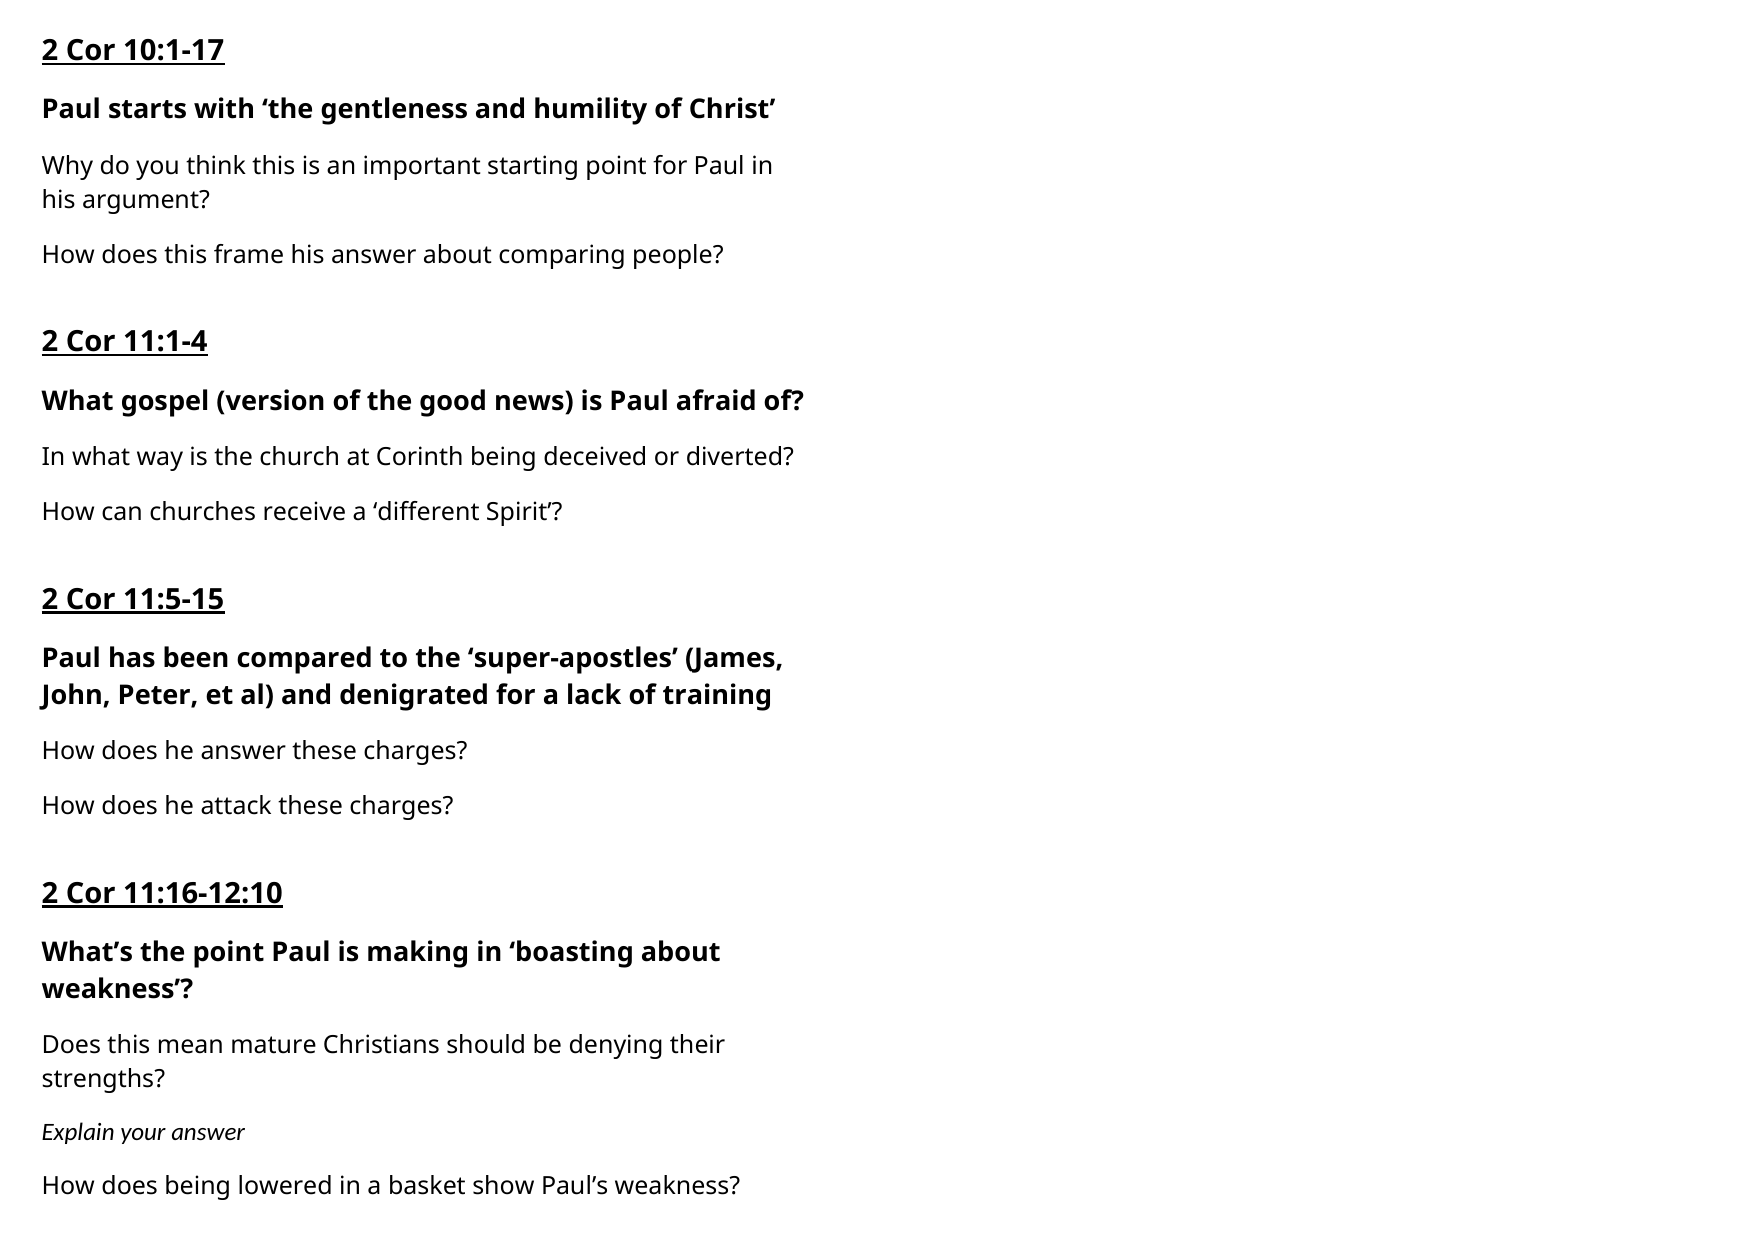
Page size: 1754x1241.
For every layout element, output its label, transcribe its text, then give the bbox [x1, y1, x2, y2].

subtitle How does this frame his answer about comparing people? [41, 237, 809, 271]
subtitle How does he attack these charges? [41, 788, 809, 822]
subtitle Does this mean mature Christians should be denying their strengths? [41, 1027, 809, 1095]
subtitle 2 Cor 11:16-12:10 [41, 872, 809, 912]
subtitle Paul has been compared to the ‘super-apostles’ (James, John, Peter, et al) and denigrated for a lack of training [41, 638, 809, 712]
subtitle Why do you think this is an important starting point for Paul in his argument? [41, 148, 809, 216]
subtitle What gospel (version of the good news) is Paul afraid of? [41, 381, 809, 418]
subtitle In what way is the church at Corinth being deceived or diverted? [41, 439, 809, 473]
subtitle 2 Cor 11:1-4 [41, 321, 809, 360]
subtitle 2 Cor 10:1-17 [41, 29, 809, 69]
subtitle How does he answer these charges? [41, 733, 809, 767]
subtitle How can churches receive a ‘different Spirit’? [41, 494, 809, 528]
subtitle How does being lowered in a basket show Paul’s weakness? [41, 1167, 809, 1201]
subtitle 2 Cor 11:5-15 [41, 578, 809, 618]
subtitle What’s the point Paul is making in ‘boasting about weakness’? [41, 932, 809, 1006]
subtitle Explain your answer [41, 1116, 809, 1147]
subtitle Paul starts with ‘the gentleness and humility of Christ’ [41, 90, 809, 127]
